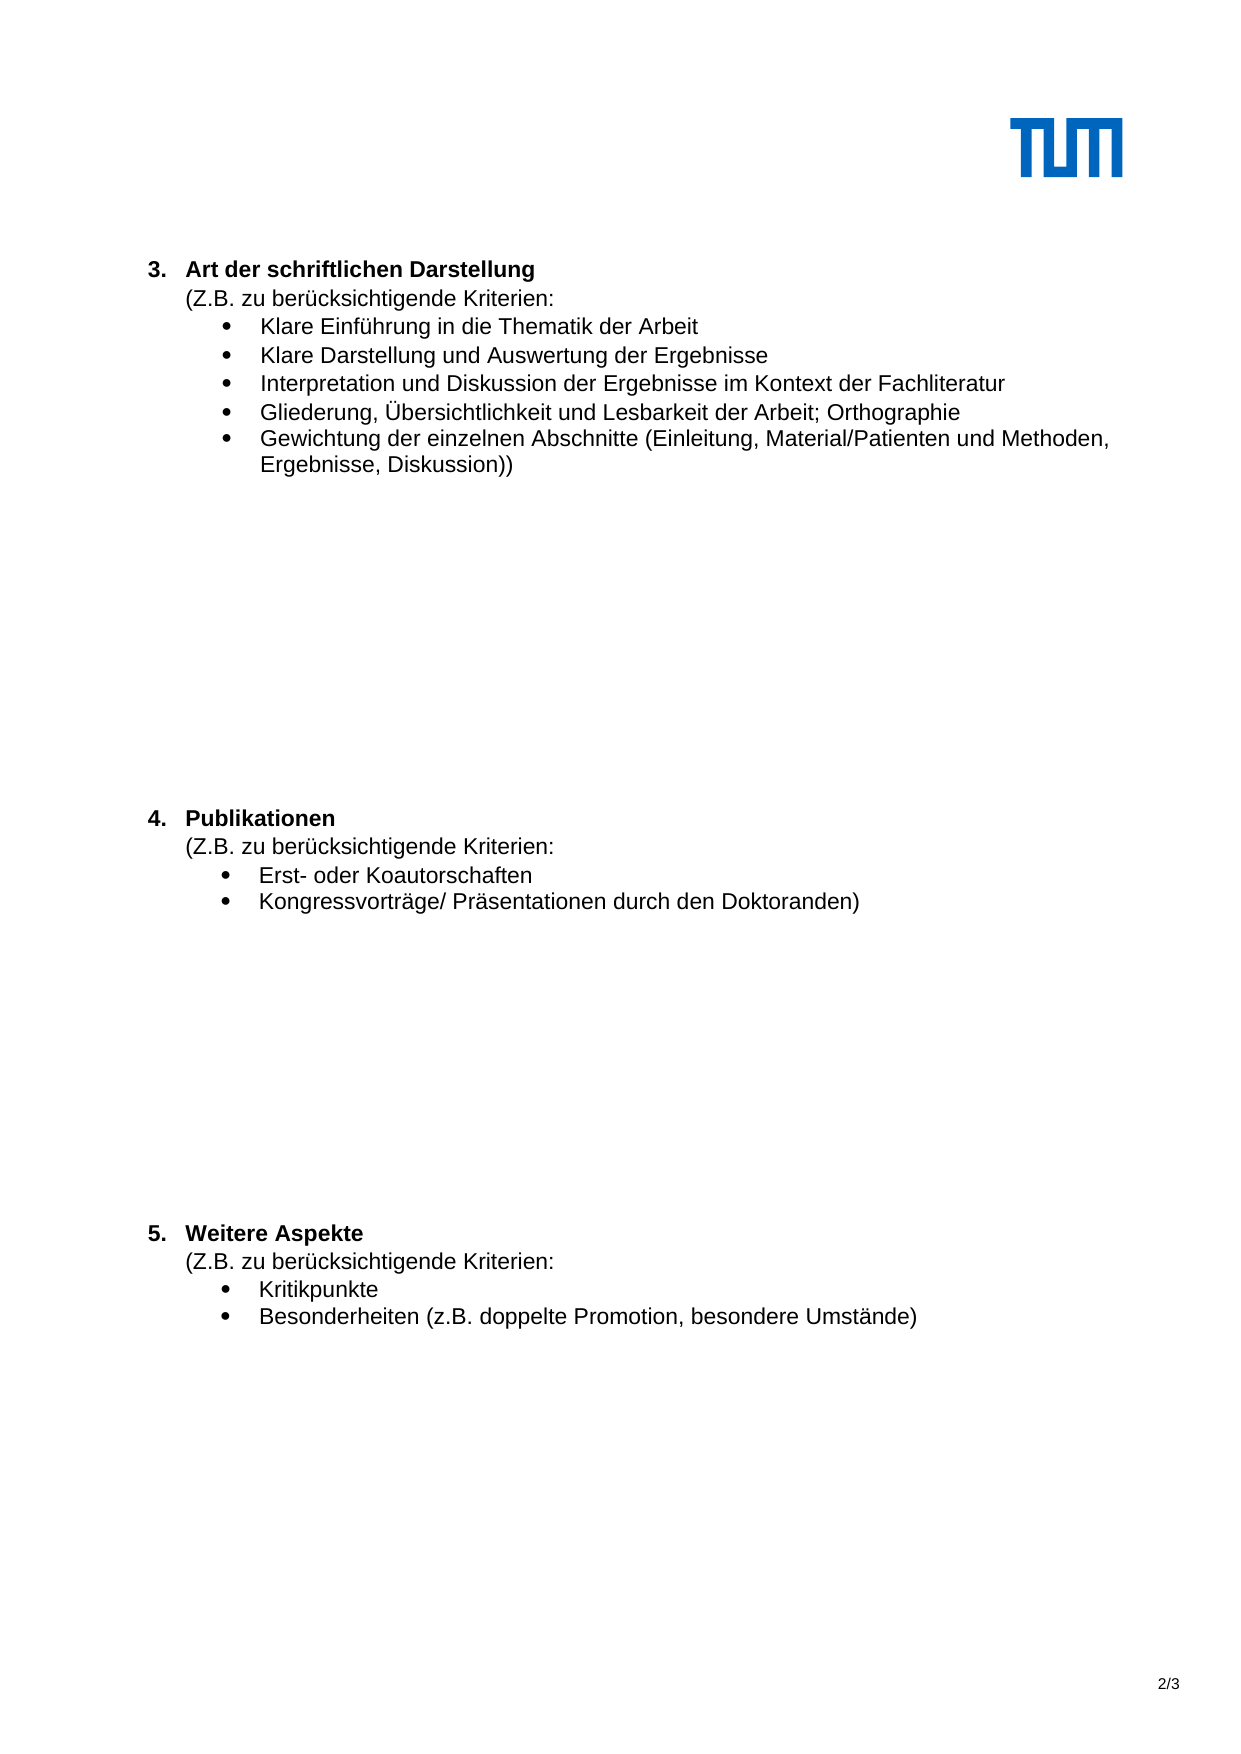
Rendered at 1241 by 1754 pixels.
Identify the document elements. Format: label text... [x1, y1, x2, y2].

list Besonderheiten (z.B. doppelte Promotion, besondere Umstände) [221, 1303, 1122, 1329]
list Art der schriftlichen Darstellung [148, 256, 1122, 283]
list Gliederung, Übersichtlichkeit und Lesbarkeit der Arbeit; Orthographie [223, 398, 1122, 425]
list Klare Einführung in die Thematik der Arbeit [223, 313, 1122, 339]
list Klare Darstellung und Auswertung der Ergebnisse [223, 342, 1122, 368]
list Gewichtung der einzelnen Abschnitte (Einleitung, Material/Patienten und Methoden, Ergebnisse, Diskussion)) [223, 425, 1122, 478]
list Publikationen [148, 805, 1122, 831]
list Kongressvorträge/ Präsentationen durch den Doktoranden) [222, 888, 1122, 914]
list Interpretation und Diskussion der Ergebnisse im Kontext der Fachliteratur [223, 370, 1122, 396]
list (Z.B. zu berücksichtigende Kriterien: [185, 285, 1122, 311]
list Weitere Aspekte [148, 1219, 1122, 1246]
list (Z.B. zu berücksichtigende Kriterien: [185, 833, 1122, 859]
list Kritikpunkte [222, 1276, 1122, 1303]
list (Z.B. zu berücksichtigende Kriterien: [185, 1248, 1122, 1274]
list Erst- oder Koautorschaften [222, 862, 1122, 888]
